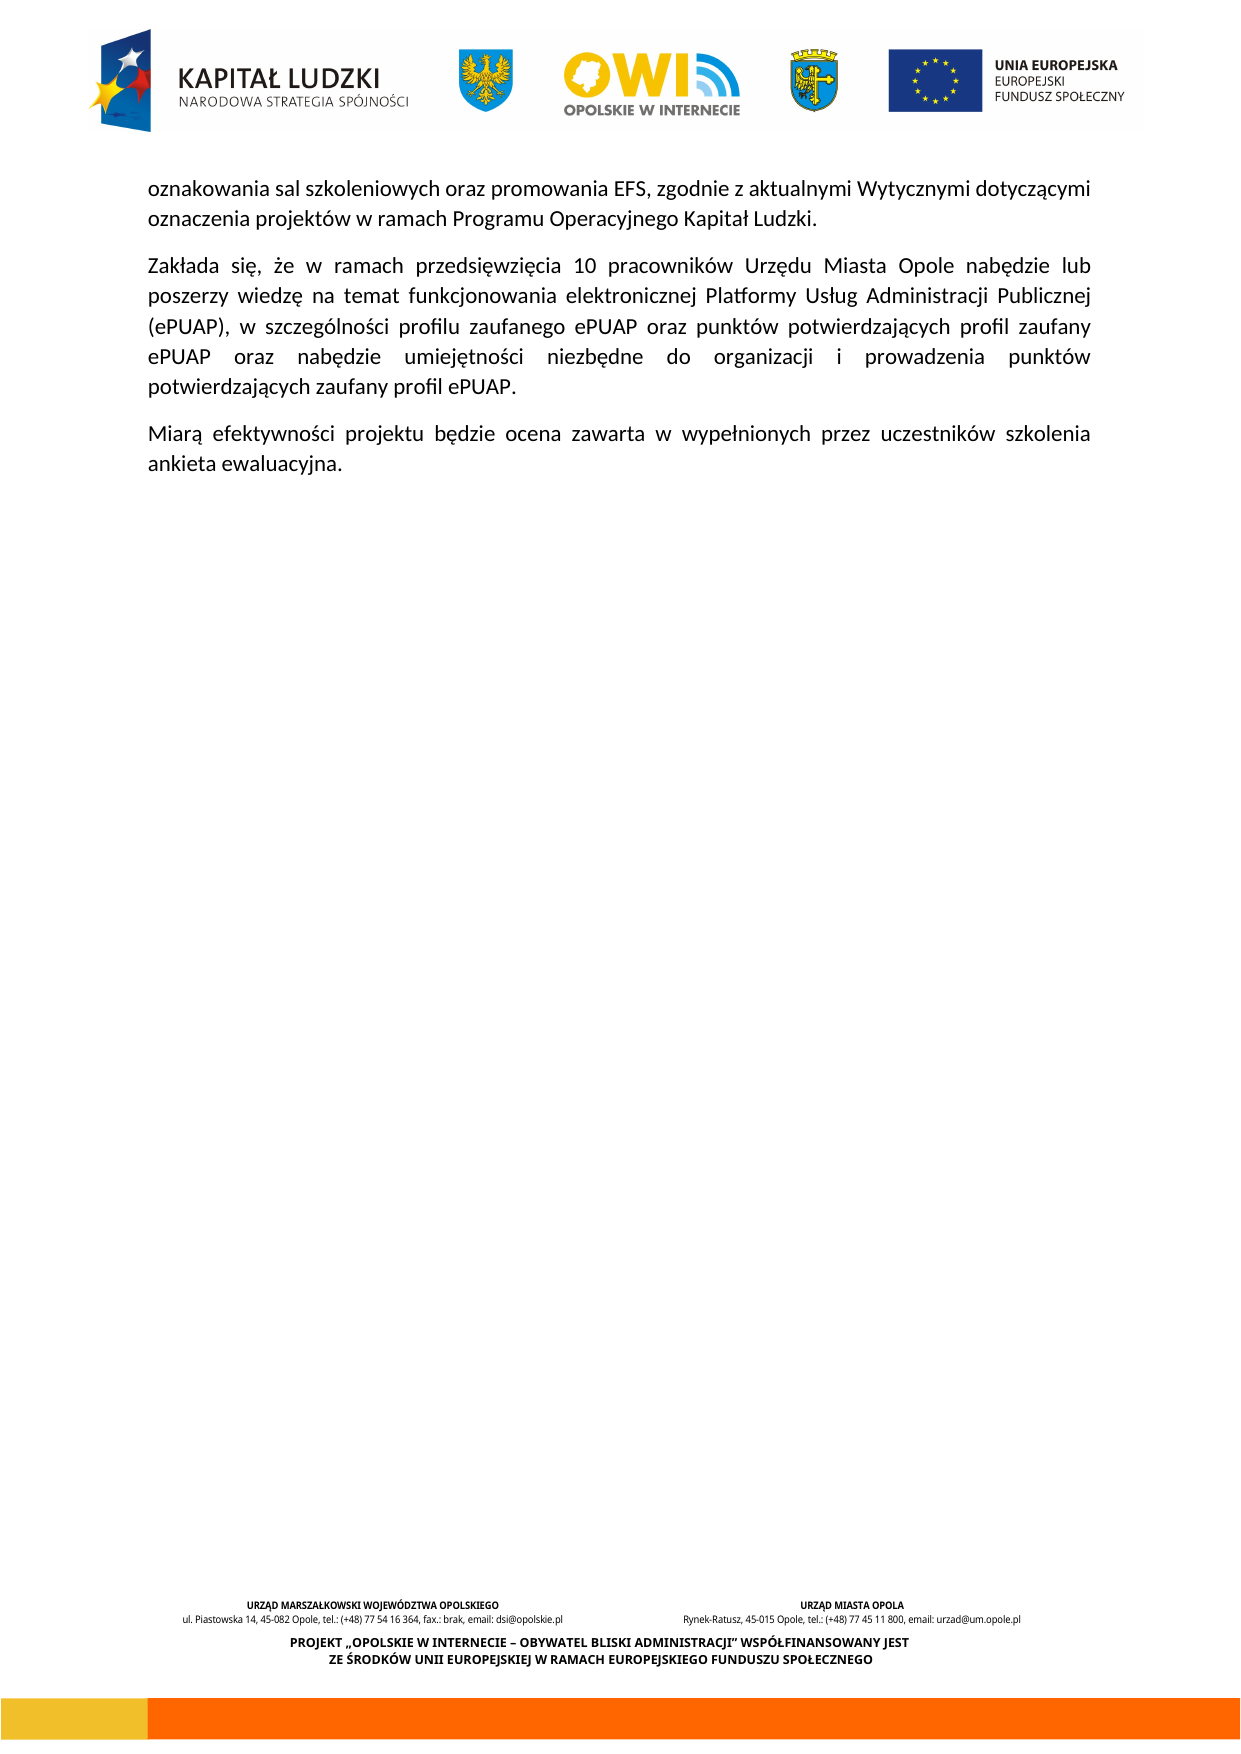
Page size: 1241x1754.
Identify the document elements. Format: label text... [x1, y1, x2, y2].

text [148, 174, 1093, 233]
text Miarą efektywności projektu będzie ocena zawarta w wypełnionych przez uczestników szkolenia ankieta ewaluacyjna. [148, 419, 1093, 477]
picture [88, 29, 1144, 132]
text Zakłada się, że w ramach przedsięwzięcia 10 pracowników Urzędu Miasta Opole nabędzie lub poszerzy wiedzę na temat funkcjonowania elektronicznej Platformy Usług Administracji Publicznej (ePUAP), w szczególności profilu zaufanego ePUAP oraz punktów potwierdzających profil zaufany ePUAP oraz nabędzie umiejętności niezbędne do organizacji i prowadzenia punktów potwierdzających zaufany profil ePUAP. [148, 251, 1093, 400]
